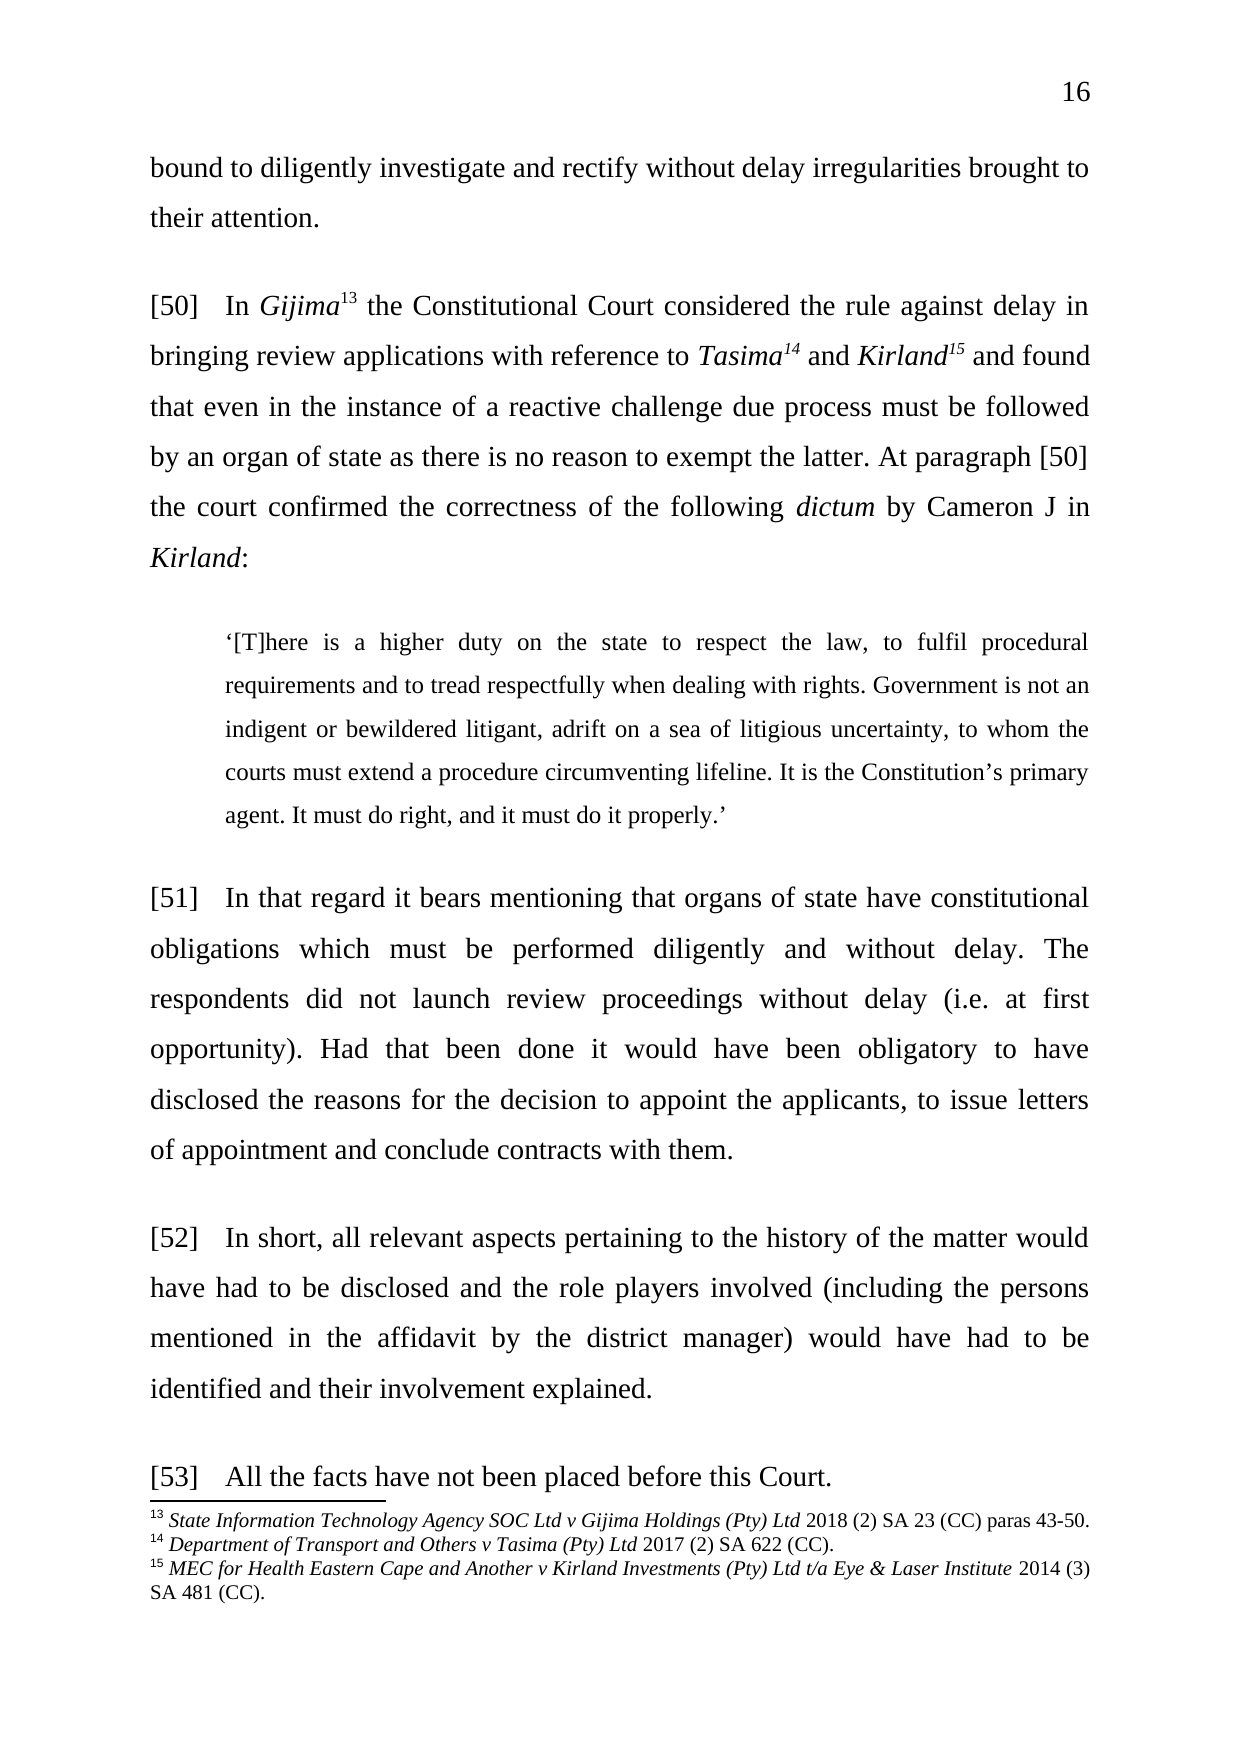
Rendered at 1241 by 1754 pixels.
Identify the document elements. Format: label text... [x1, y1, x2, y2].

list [150, 150, 1090, 234]
list [53] All the facts have not been placed before this Court. [150, 1459, 1090, 1492]
list [52] In short, all relevant aspects pertaining to the history of the matter would have had to be disclosed and the role players involved (including the persons mentioned in the affidavit by the district manager) would have had to be identified and their involvement explained. [150, 1220, 1090, 1404]
list [51] In that regard it bears mentioning that organs of state have constitutional obligations which must be performed diligently and without delay. The respondents did not launch review proceedings without delay (i.e. at first opportunity). Had that been done it would have been obligatory to have disclosed the reasons for the decision to appoint the applicants, to issue letters of appointment and conclude contracts with them. [150, 881, 1090, 1166]
list [50] In Gijima the Constitutional Court considered the rule against delay in bringing review applications with reference to Tasima and Kirland and found that even in the instance of a reactive challenge due process must be followed by an organ of state as there is no reason to exempt the latter. At paragraph [50] the court confirmed the correctness of the following dictum by Cameron J in Kirland: [150, 288, 1090, 573]
list ‘[T]here is a higher duty on the state to respect the law, to fulfil procedural requirements and to tread respectfully when dealing with rights. Government is not an indigent or bewildered litigant, adrift on a sea of litigious uncertainty, to whom the courts must extend a procedure circumventing lifeline. It is the Constitution’s primary agent. It must do right, and it must do it properly.’ [225, 627, 1090, 829]
